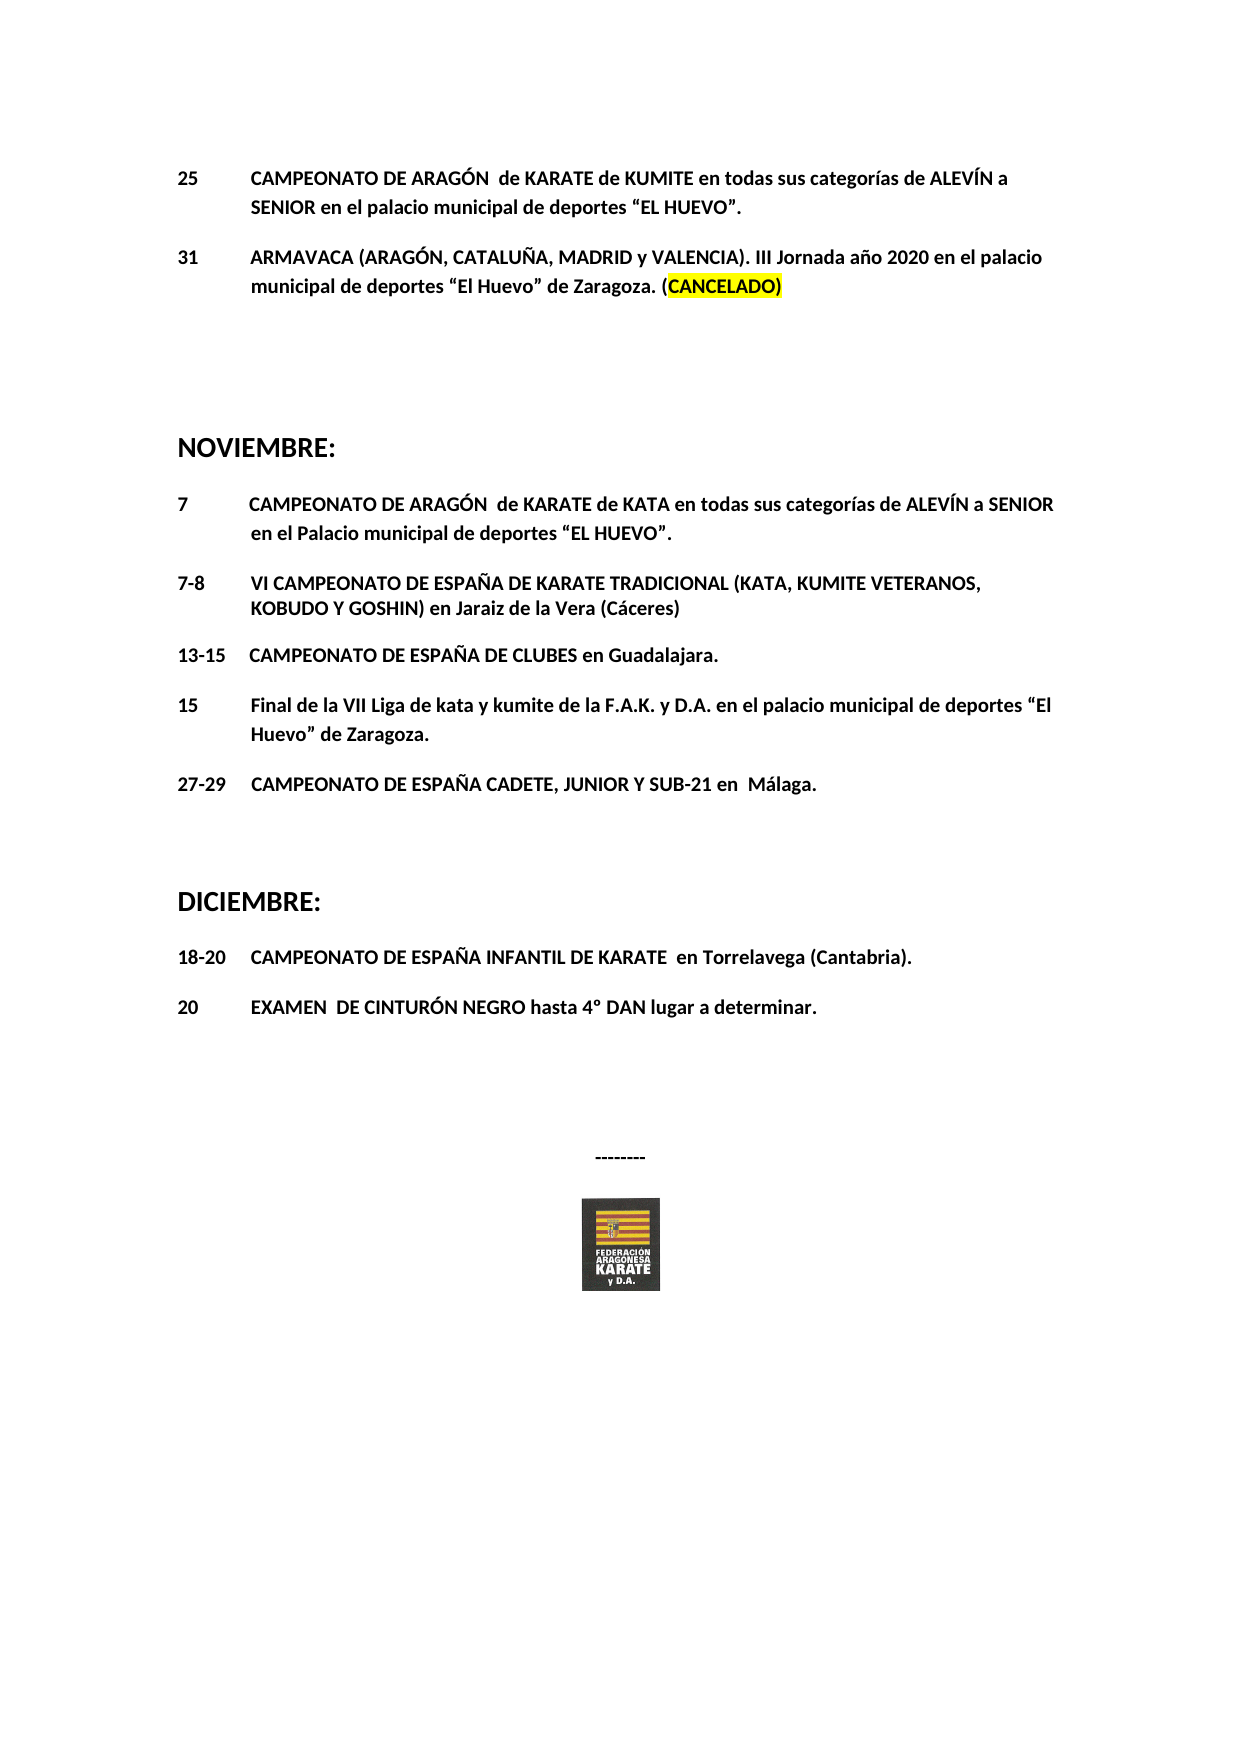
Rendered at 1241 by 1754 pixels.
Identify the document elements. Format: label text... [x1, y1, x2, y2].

text NOVIEMBRE: [177, 429, 1063, 465]
text DICIEMBRE: [177, 883, 1063, 918]
text 27-29 CAMPEONATO DE ESPAÑA CADETE, JUNIOR Y SUB-21 en Málaga. [177, 771, 1063, 796]
text 13-15 CAMPEONATO DE ESPAÑA DE CLUBES en Guadalajara. [177, 642, 1063, 667]
text -------- [177, 1144, 1063, 1170]
text 31 ARMAVACA (ARAGÓN, CATALUÑA, MADRID y VALENCIA). III Jornada año 2020 en el palacio municipal de deportes “El Huevo” de Zaragoza. (CANCELADO) [177, 244, 1063, 298]
text 7 CAMPEONATO DE ARAGÓN de KARATE de KATA en todas sus categorías de ALEVÍN a SENIOR en el Palacio municipal de deportes “EL HUEVO”. [177, 491, 1063, 546]
text 25 CAMPEONATO DE ARAGÓN de KARATE de KUMITE en todas sus categorías de ALEVÍN a SENIOR en el palacio municipal de deportes “EL HUEVO”. [177, 165, 1063, 219]
text 18-20 CAMPEONATO DE ESPAÑA INFANTIL DE KARATE en Torrelavega (Cantabria). [177, 944, 1063, 970]
text 7-8 VI CAMPEONATO DE ESPAÑA DE KARATE TRADICIONAL (KATA, KUMITE VETERANOS, KOBUDO Y GOSHIN) en Jaraiz de la Vera (Cáceres) [177, 570, 1063, 621]
text 20 EXAMEN DE CINTURÓN NEGRO hasta 4º DAN lugar a determinar. [177, 994, 1063, 1020]
text 15 Final de la VII Liga de kata y kumite de la F.A.K. y D.A. en el palacio municipal de deportes “El Huevo” de Zaragoza. [177, 692, 1063, 746]
